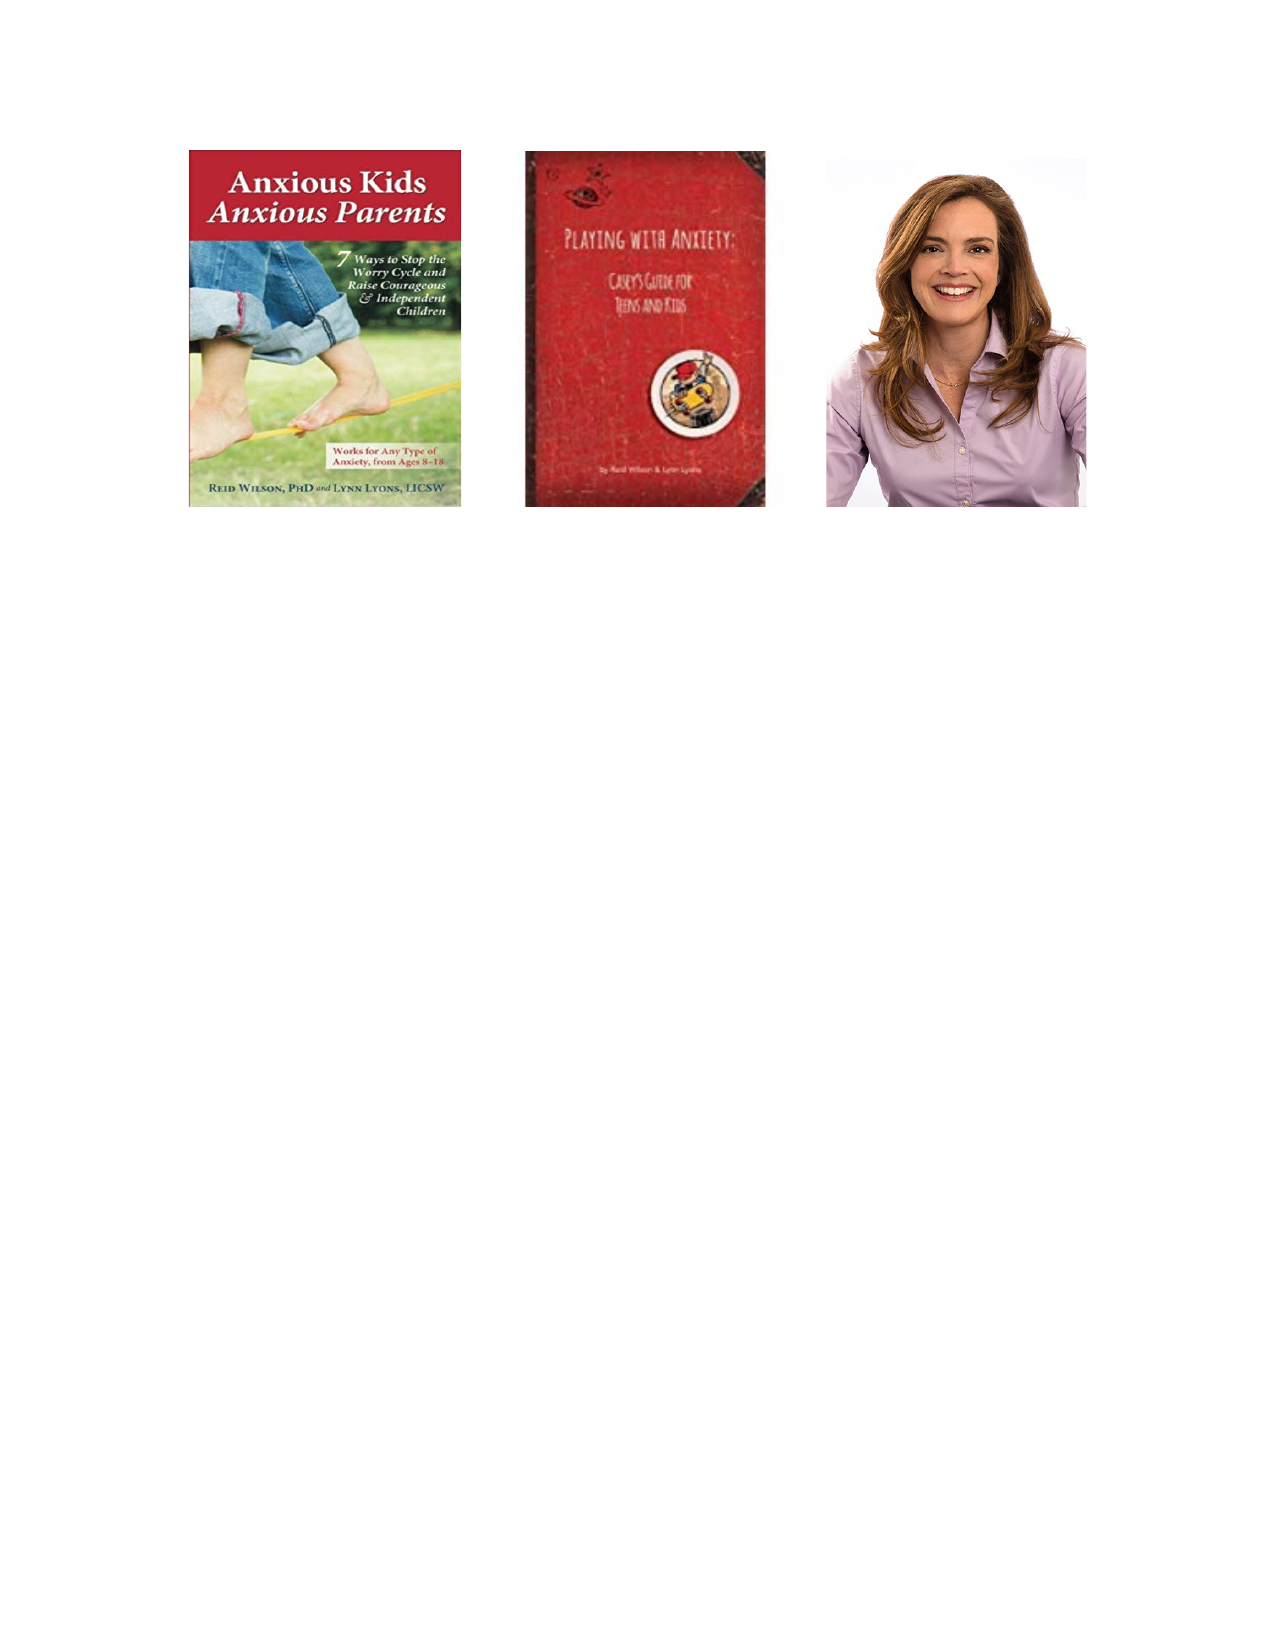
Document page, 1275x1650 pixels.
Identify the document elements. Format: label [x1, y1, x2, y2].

picture [466, 151, 1087, 507]
picture [188, 150, 462, 507]
